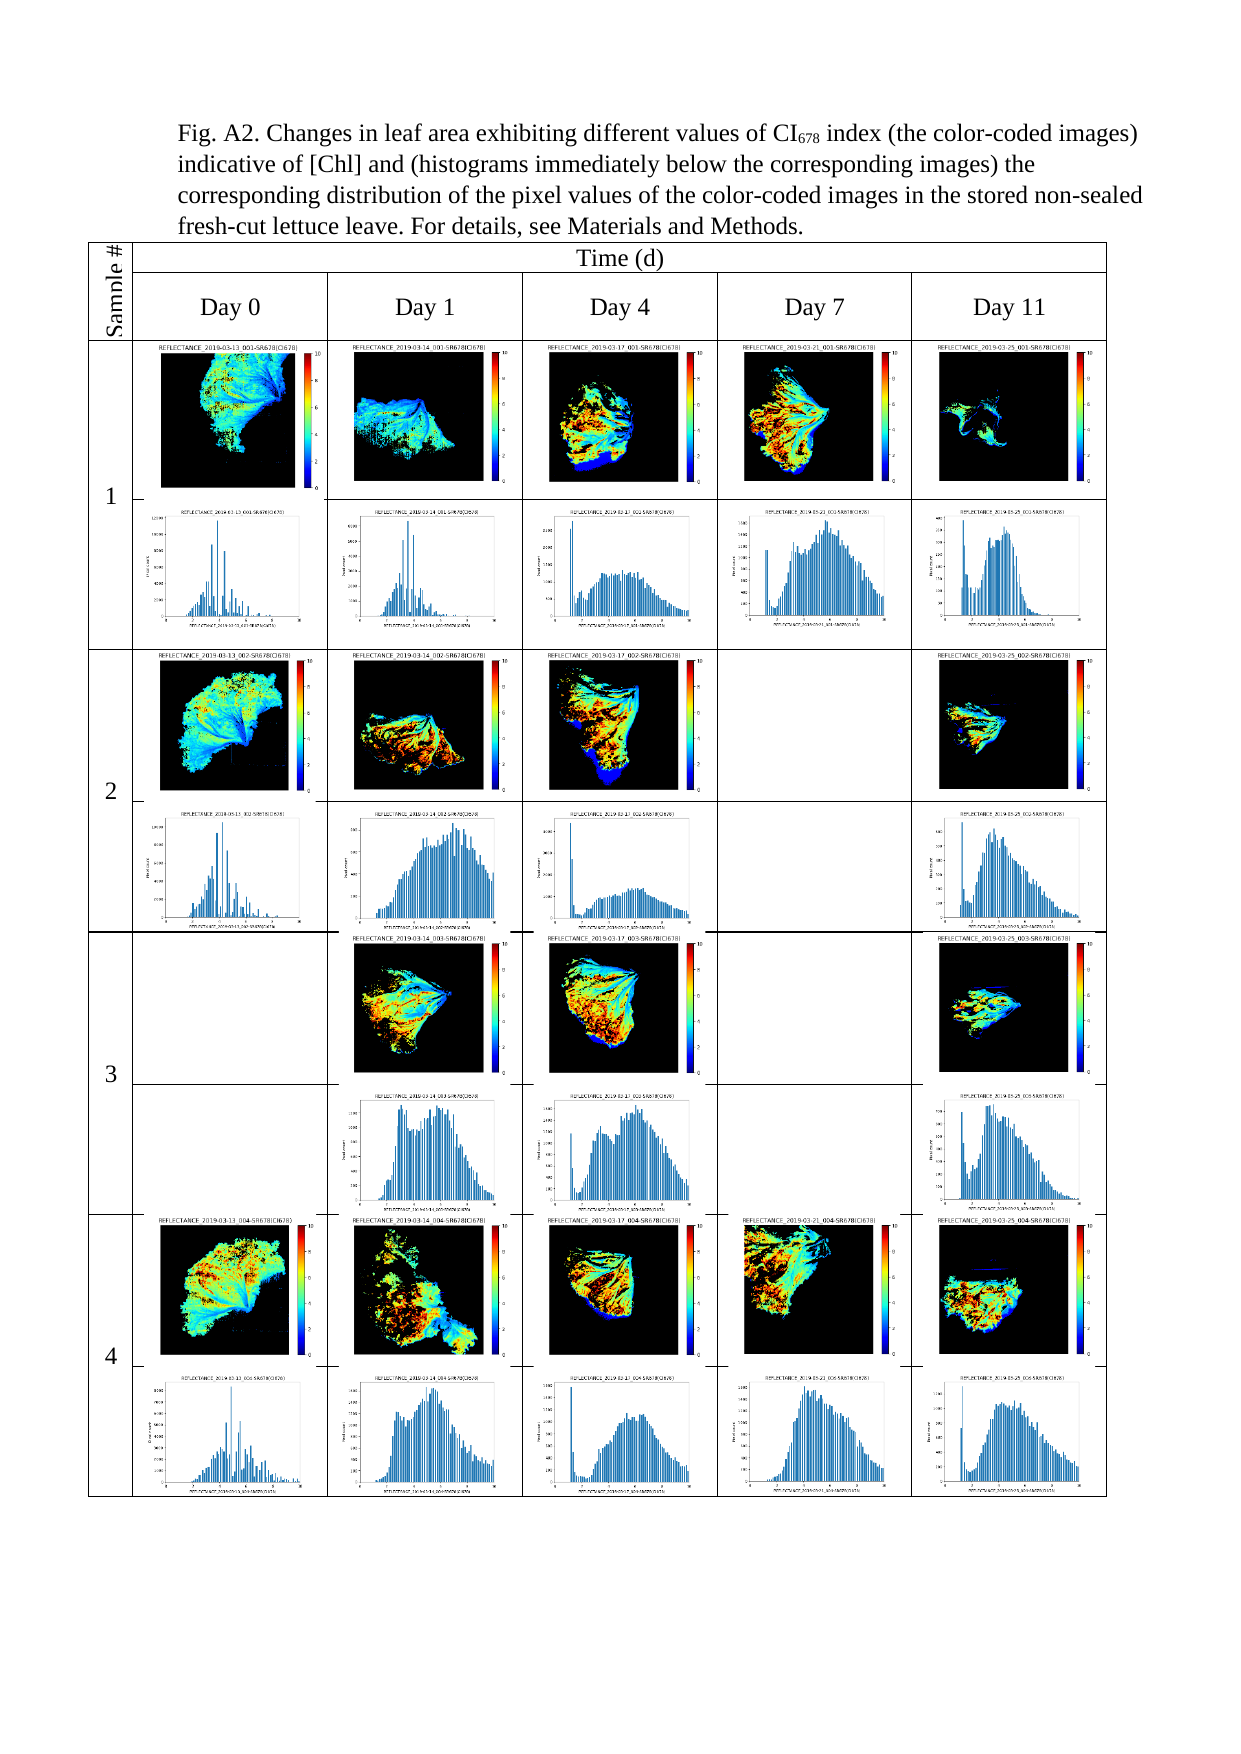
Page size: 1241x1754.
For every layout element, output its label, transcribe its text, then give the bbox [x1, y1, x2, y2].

table_cell [912, 341, 1106, 499]
table_cell [328, 341, 522, 499]
table_cell [511, 650, 522, 801]
picture [338, 802, 511, 1496]
table_cell [912, 1085, 1106, 1214]
picture [923, 650, 1096, 800]
picture [338, 341, 511, 492]
picture [533, 500, 706, 630]
table_cell [718, 1215, 911, 1366]
table_cell [133, 500, 327, 649]
table_cell [706, 802, 717, 931]
table_cell [523, 1085, 533, 1214]
table_cell [511, 1215, 522, 1366]
table_cell [523, 1215, 533, 1366]
picture [923, 1084, 1096, 1213]
table_cell [511, 802, 522, 931]
table_cell [316, 802, 327, 931]
table_cell Day 1 [328, 273, 522, 340]
table_cell [718, 933, 911, 1083]
picture [728, 341, 901, 492]
table_cell Day 7 [718, 273, 911, 340]
table_cell [316, 650, 327, 801]
table_cell [511, 1085, 522, 1214]
table_cell [133, 1085, 327, 1214]
picture [338, 650, 511, 801]
picture [923, 932, 1096, 1083]
table_cell [706, 933, 717, 1083]
table_cell [317, 1215, 327, 1366]
table_cell [523, 1367, 533, 1496]
table_cell [912, 933, 923, 1083]
table_cell [328, 933, 338, 1083]
table_cell [328, 650, 338, 801]
table_cell [328, 1215, 338, 1366]
table_cell [912, 650, 1106, 801]
table_cell [133, 802, 144, 931]
table_cell [718, 341, 911, 499]
picture [533, 650, 706, 801]
picture [923, 1366, 1096, 1495]
table_cell [718, 1367, 911, 1496]
table_cell [523, 933, 533, 1083]
table_cell [133, 650, 144, 801]
table_cell Day 4 [523, 273, 717, 340]
table_cell 3 [89, 933, 132, 1214]
picture [338, 500, 511, 630]
table_cell [912, 500, 1106, 649]
table_cell 4 [89, 1215, 132, 1496]
table_cell [133, 1215, 144, 1366]
table_header Time (d) [133, 243, 1106, 272]
table_cell [912, 802, 923, 931]
table_cell [511, 1367, 522, 1496]
table_cell [718, 1085, 911, 1214]
table_header Sample # [89, 243, 132, 340]
text Fig. A2. Changes in leaf area exhibiting different values of CI678 index (the color-coded images) indicative of [Chl] and (histograms immediately below the corresponding images) the corresponding distribution of the pixel values of the color-coded images in the stored non-sealed fresh-cut lettuce leave. For details, see Materials and Methods. [177, 118, 1152, 240]
table_cell [718, 650, 911, 801]
picture [533, 341, 706, 493]
table_cell [328, 500, 522, 649]
table_cell Day 0 [133, 273, 327, 340]
table_cell [133, 933, 327, 1083]
table_cell [523, 650, 533, 801]
table_cell [1096, 802, 1106, 931]
table_cell 2 [89, 650, 132, 931]
picture [144, 341, 324, 630]
table_cell [133, 341, 144, 499]
table_cell [912, 1215, 1106, 1366]
picture [923, 500, 1096, 629]
table_cell [328, 1085, 338, 1214]
table_cell [328, 802, 338, 931]
table_cell [317, 1367, 327, 1496]
table_cell [133, 1367, 144, 1496]
table_cell [706, 1367, 717, 1496]
table_cell Day 11 [912, 273, 1106, 340]
table_cell [523, 500, 717, 649]
table_cell [718, 500, 911, 649]
table_cell [718, 802, 911, 931]
picture [923, 1214, 1096, 1365]
picture [728, 1366, 901, 1495]
picture [923, 802, 1096, 931]
picture [144, 650, 316, 931]
table_cell [511, 933, 522, 1083]
table_cell 1 [89, 341, 132, 649]
table_cell [706, 1215, 717, 1366]
picture [533, 802, 706, 1496]
picture [728, 1214, 901, 1365]
picture [923, 341, 1096, 492]
table_cell [912, 1367, 1106, 1496]
table_cell [523, 802, 533, 931]
picture [728, 500, 901, 629]
table_cell [706, 650, 717, 801]
table_cell [1096, 933, 1106, 1083]
table_cell [706, 1085, 717, 1214]
table_cell [523, 341, 717, 499]
table_cell [328, 1367, 338, 1496]
picture [144, 1214, 317, 1496]
